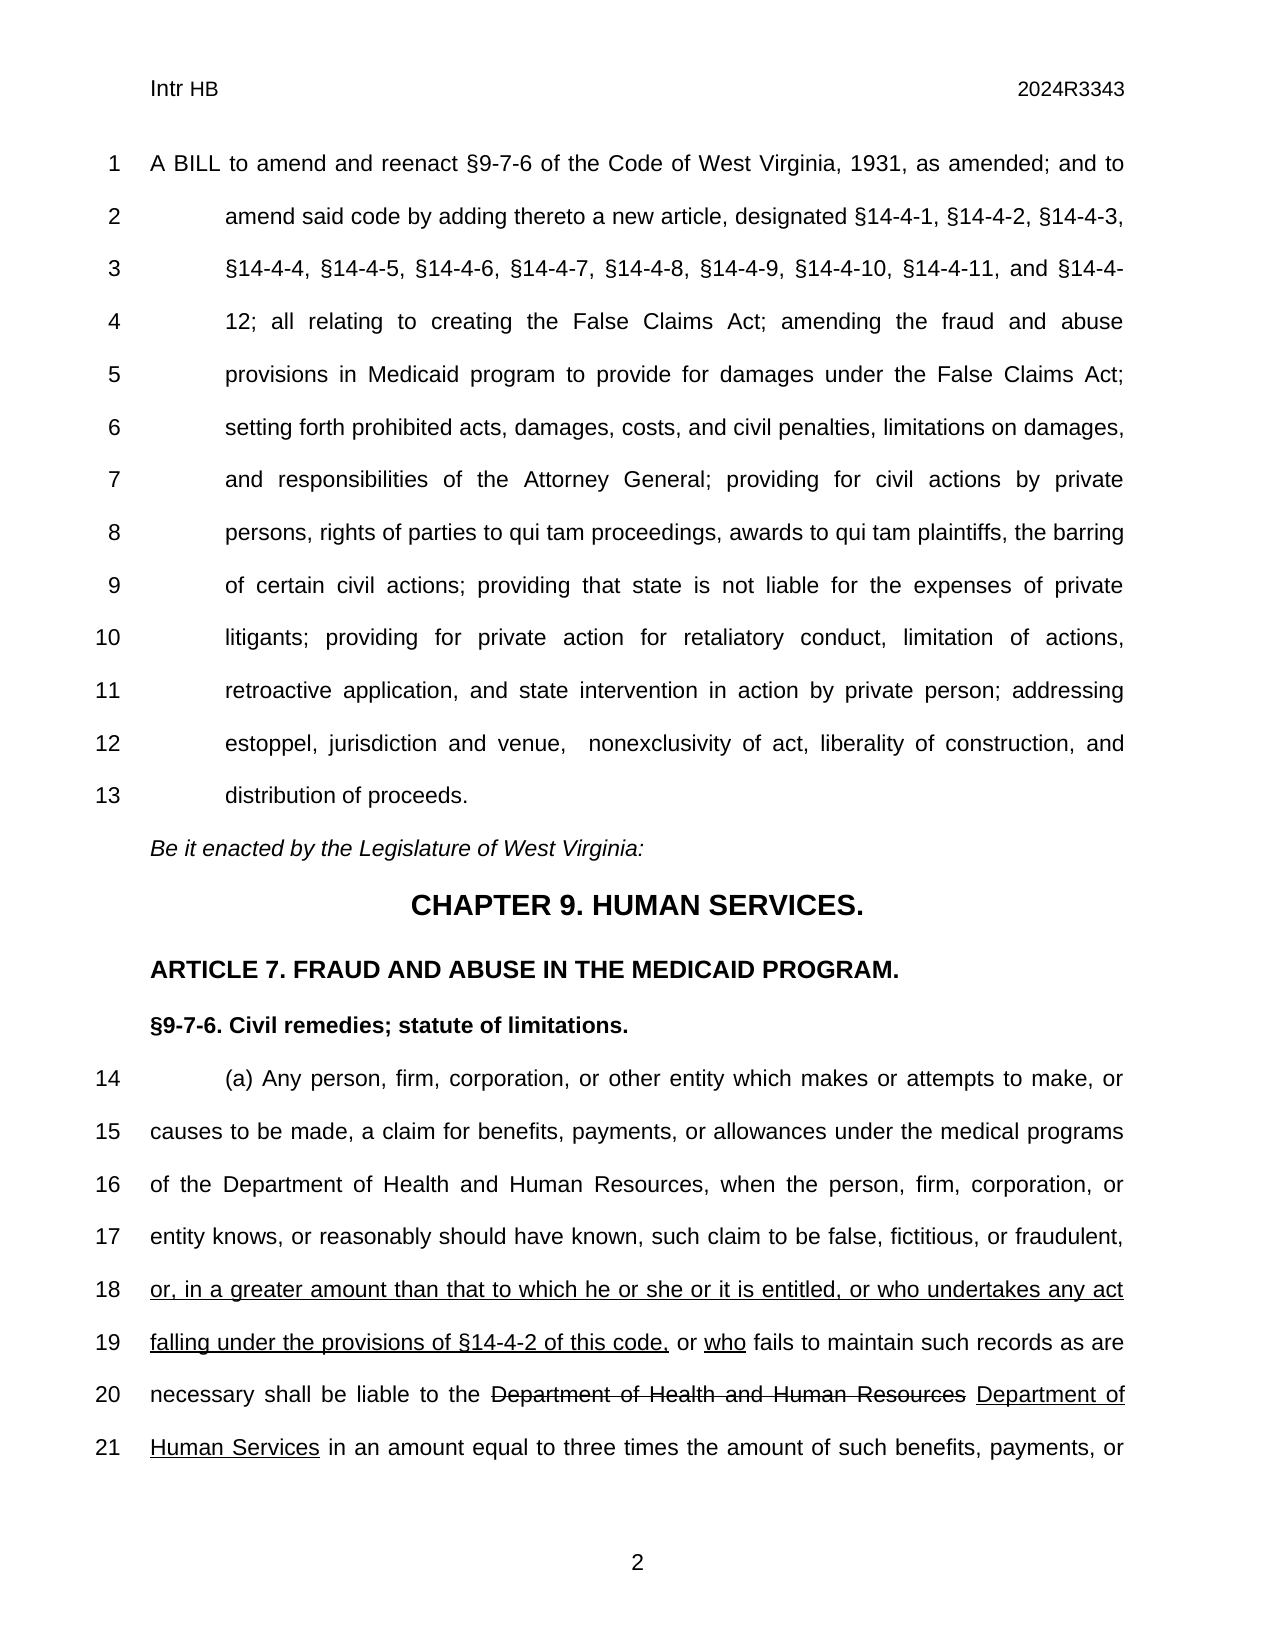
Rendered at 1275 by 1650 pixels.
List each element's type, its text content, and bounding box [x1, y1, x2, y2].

subtitle CHAPTER 9. HUMAN SERVICES. [150, 888, 1125, 921]
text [150, 1065, 1125, 1461]
text Be it enacted by the Legislature of West Virginia: [150, 835, 1125, 862]
title A BILL to amend and reenact §9-7-6 of the Code of West Virginia, 1931, as amended; and to amend said code by adding thereto a new article, designated §14-4-1, §14-4-2, §14-4-3, §14-4-4, §14-4-5, §14-4-6, §14-4-7, §14-4-8, §14-4-9, §14-4-10, §14-4-11, and §14-4-12; all relating to creating the False Claims Act; amending the fraud and abuse provisions in Medicaid program to provide for damages under the False Claims Act; setting forth prohibited acts, damages, costs, and civil penalties, limitations on damages, and responsibilities of the Attorney General; providing for civil actions by private persons, rights of parties to qui tam proceedings, awards to qui tam plaintiffs, the barring of certain civil actions; providing that state is not liable for the expenses of private litigants; providing for private action for retaliatory conduct, limitation of actions, retroactive application, and state intervention in action by private person; addressing estoppel, jurisdiction and venue, nonexclusivity of act, liberality of construction, and distribution of proceeds. [150, 150, 1125, 809]
subtitle §9-7-6. Civil remedies; statute of limitations. [150, 1012, 1125, 1039]
subtitle ARTICLE 7. FRAUD AND ABUSE IN THE MEDICAID PROGRAM. [150, 955, 1125, 984]
